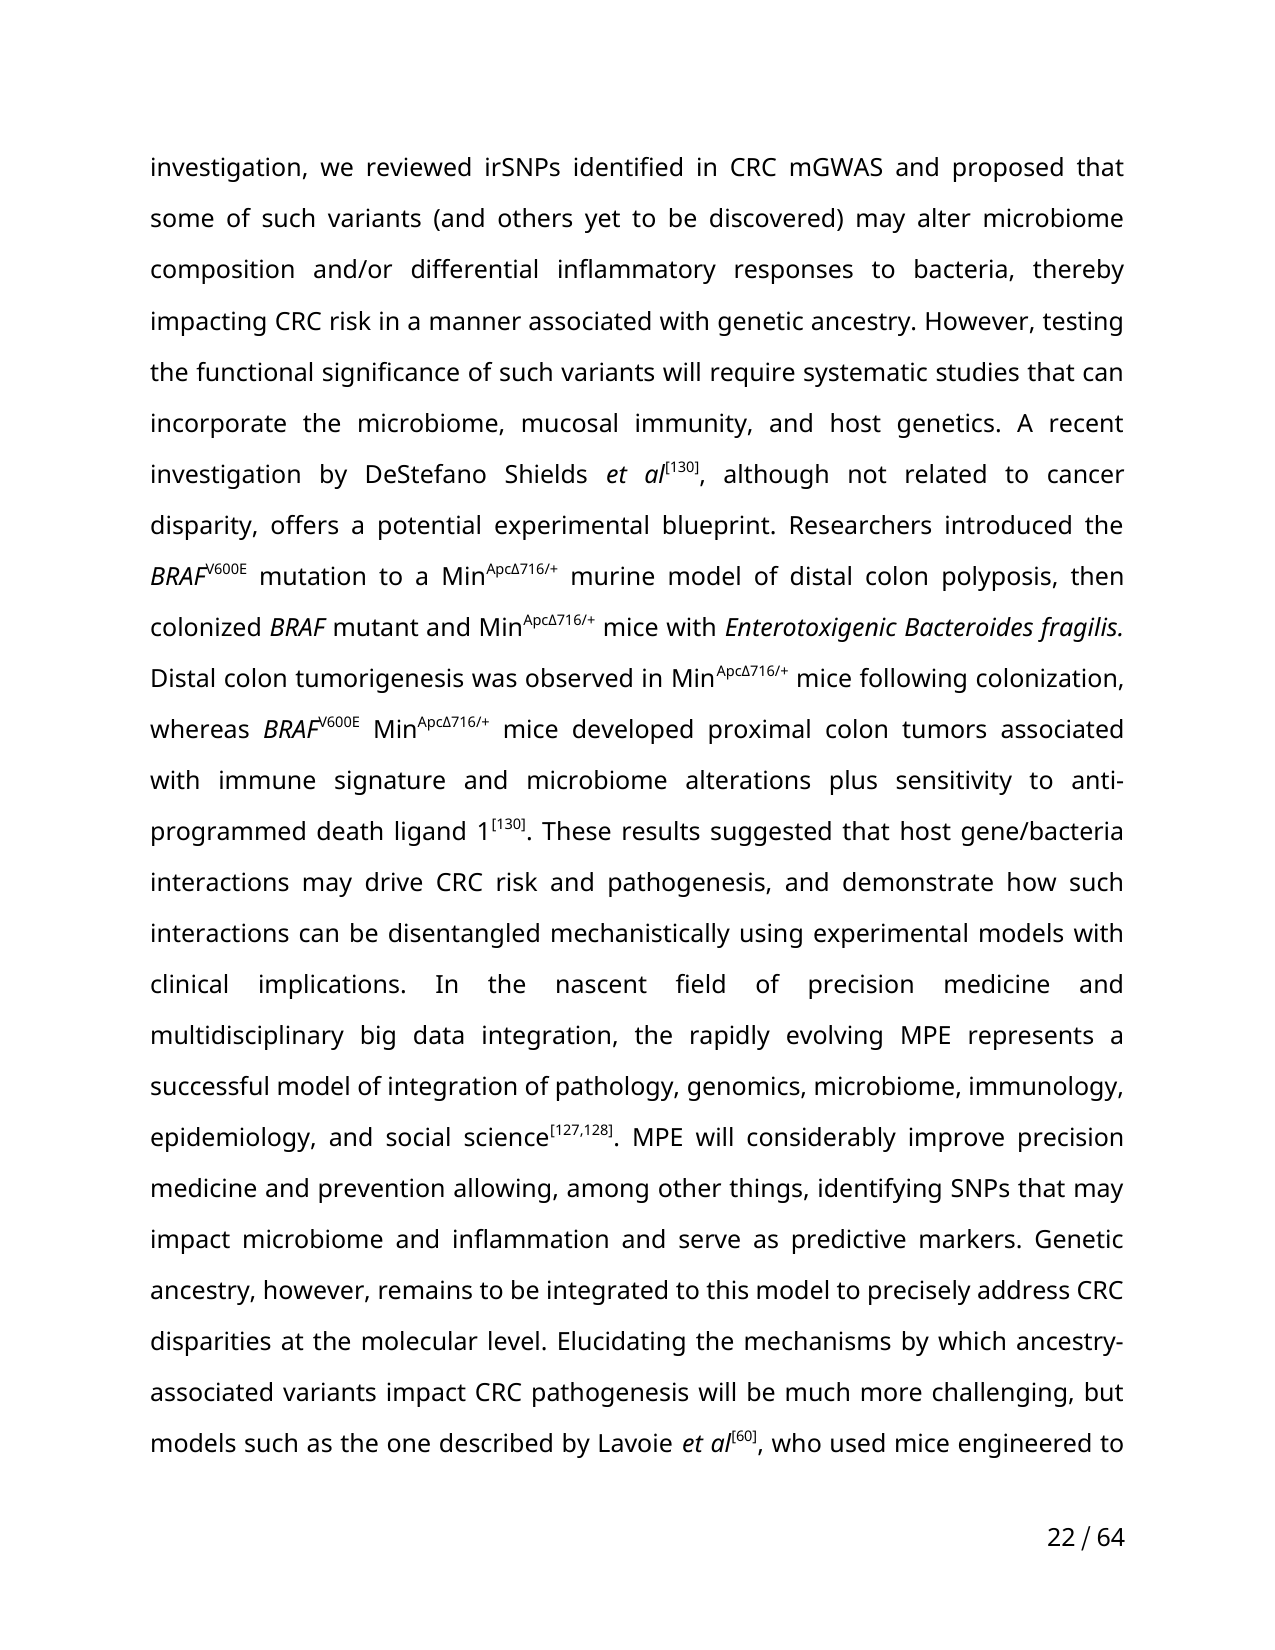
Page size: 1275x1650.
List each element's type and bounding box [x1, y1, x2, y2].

text [150, 150, 1125, 1460]
